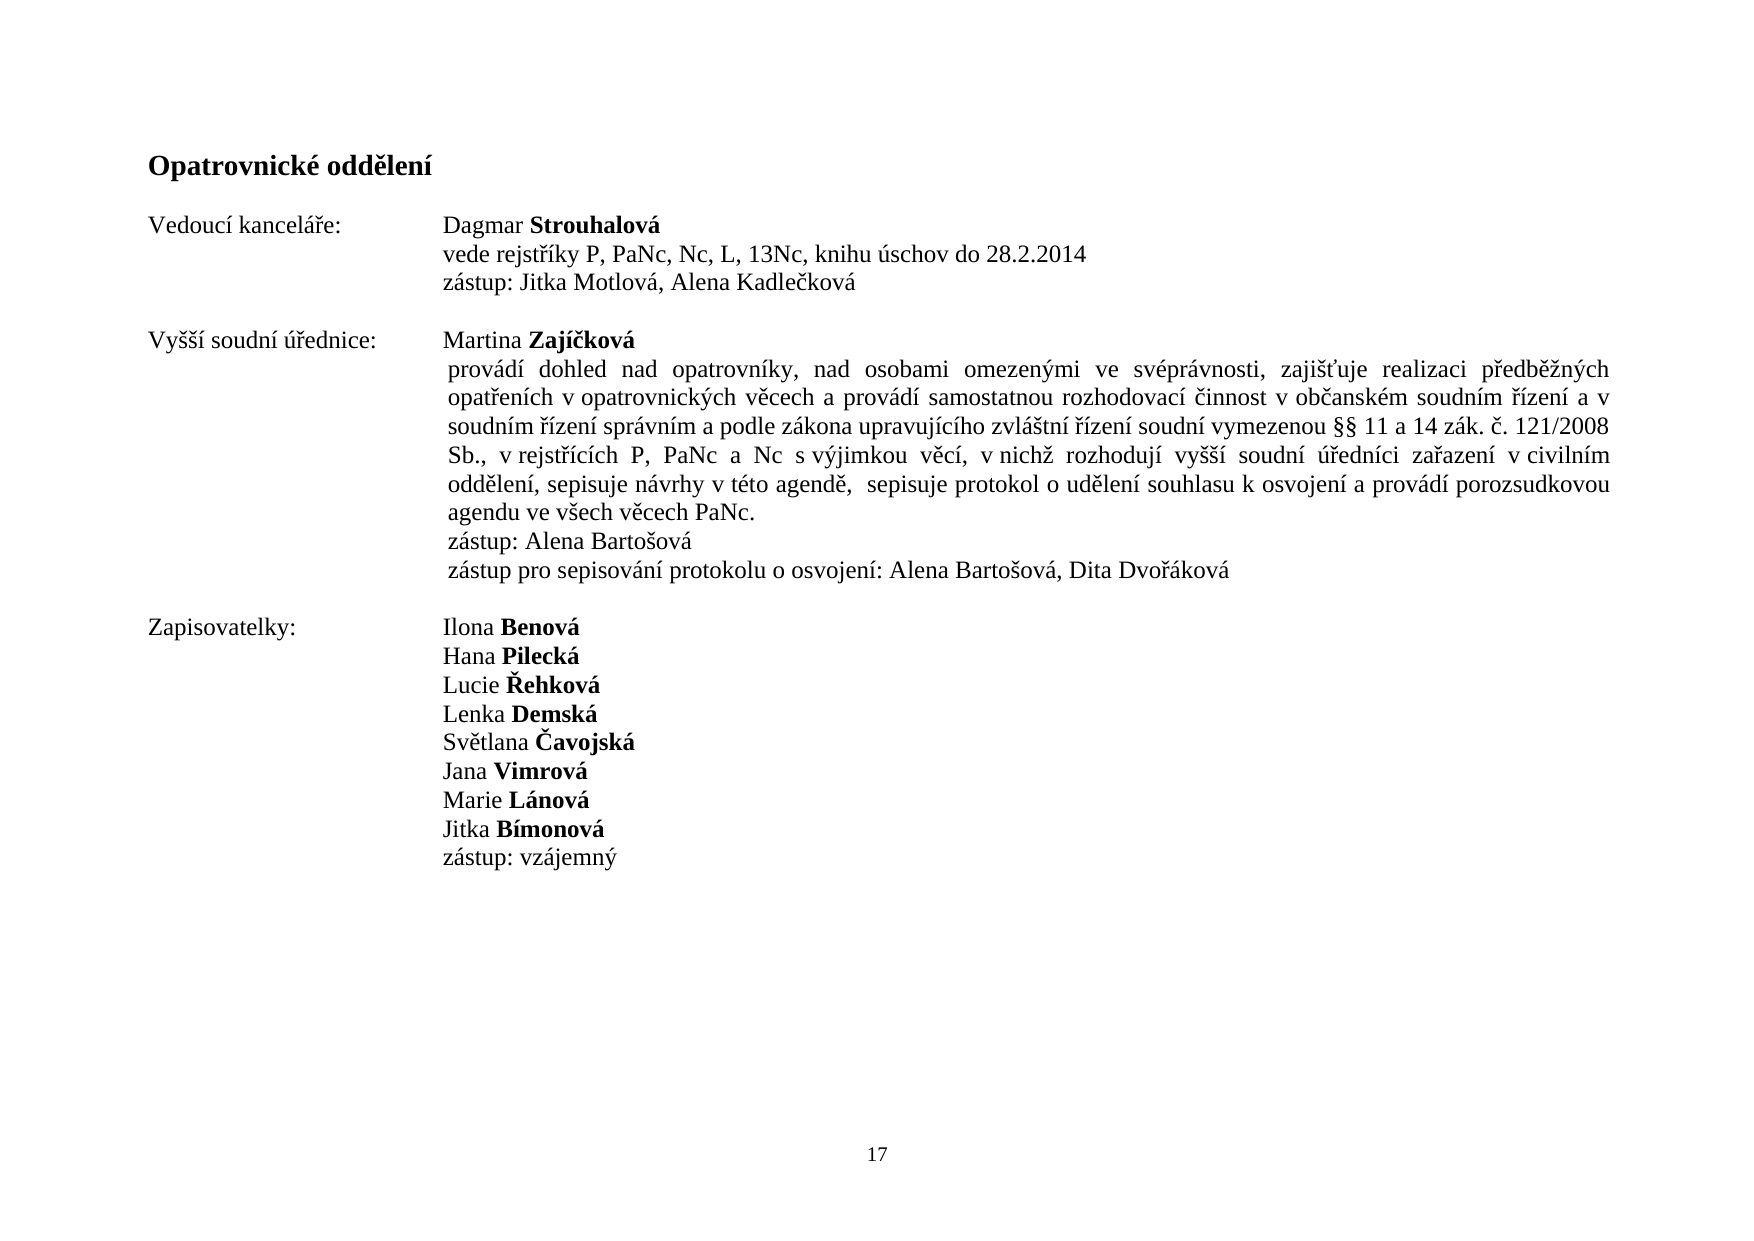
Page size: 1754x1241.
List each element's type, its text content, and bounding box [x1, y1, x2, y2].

text vede rejstříky P, PaNc, Nc, L, 13Nc, knihu úschov do 28.2.2014 [369, 239, 1441, 267]
text zástup pro sepisování protokolu o osvojení: Alena Bartošová, Dita Dvořáková [448, 555, 1441, 584]
text Jitka Bímonová [148, 814, 1441, 842]
text zástup: Jitka Motlová, Alena Kadlečková [295, 267, 1441, 296]
text Světlana Čavojská [148, 727, 1441, 756]
text Lucie Řehková [148, 670, 1441, 699]
text Jana Vimrová [148, 756, 1441, 785]
text Vyšší soudní úřednice: Martina Zajíčková [148, 325, 1441, 354]
text Zapisovatelky: Ilona Benová [148, 612, 1441, 641]
text zástup: vzájemný [148, 842, 1606, 871]
text Marie Lánová [148, 785, 1441, 814]
text zástup: Alena Bartošová [448, 526, 1610, 555]
text Lenka Demská [148, 699, 1441, 727]
text provádí dohled nad opatrovníky, nad osobami omezenými ve svéprávnosti, zajišťuje realizaci předběžných opatřeních v opatrovnických věcech a provádí samostatnou rozhodovací činnost v občanském soudním řízení a v soudním řízení správním a podle zákona upravujícího zvláštní řízení soudní vymezenou §§ 11 a 14 zák. č. 121/2008 Sb., v rejstřících P, PaNc a Nc s výjimkou věcí, v nichž rozhodují vyšší soudní úředníci zařazení v civilním oddělení, sepisuje návrhy v této agendě, sepisuje protokol o udělení souhlasu k osvojení a provádí porozsudkovou agendu ve všech věcech PaNc. [448, 354, 1610, 526]
text Hana Pilecká [148, 641, 1441, 670]
text Vedoucí kanceláře: Dagmar Strouhalová [148, 210, 1441, 239]
subtitle Opatrovnické oddělení [148, 148, 1441, 181]
